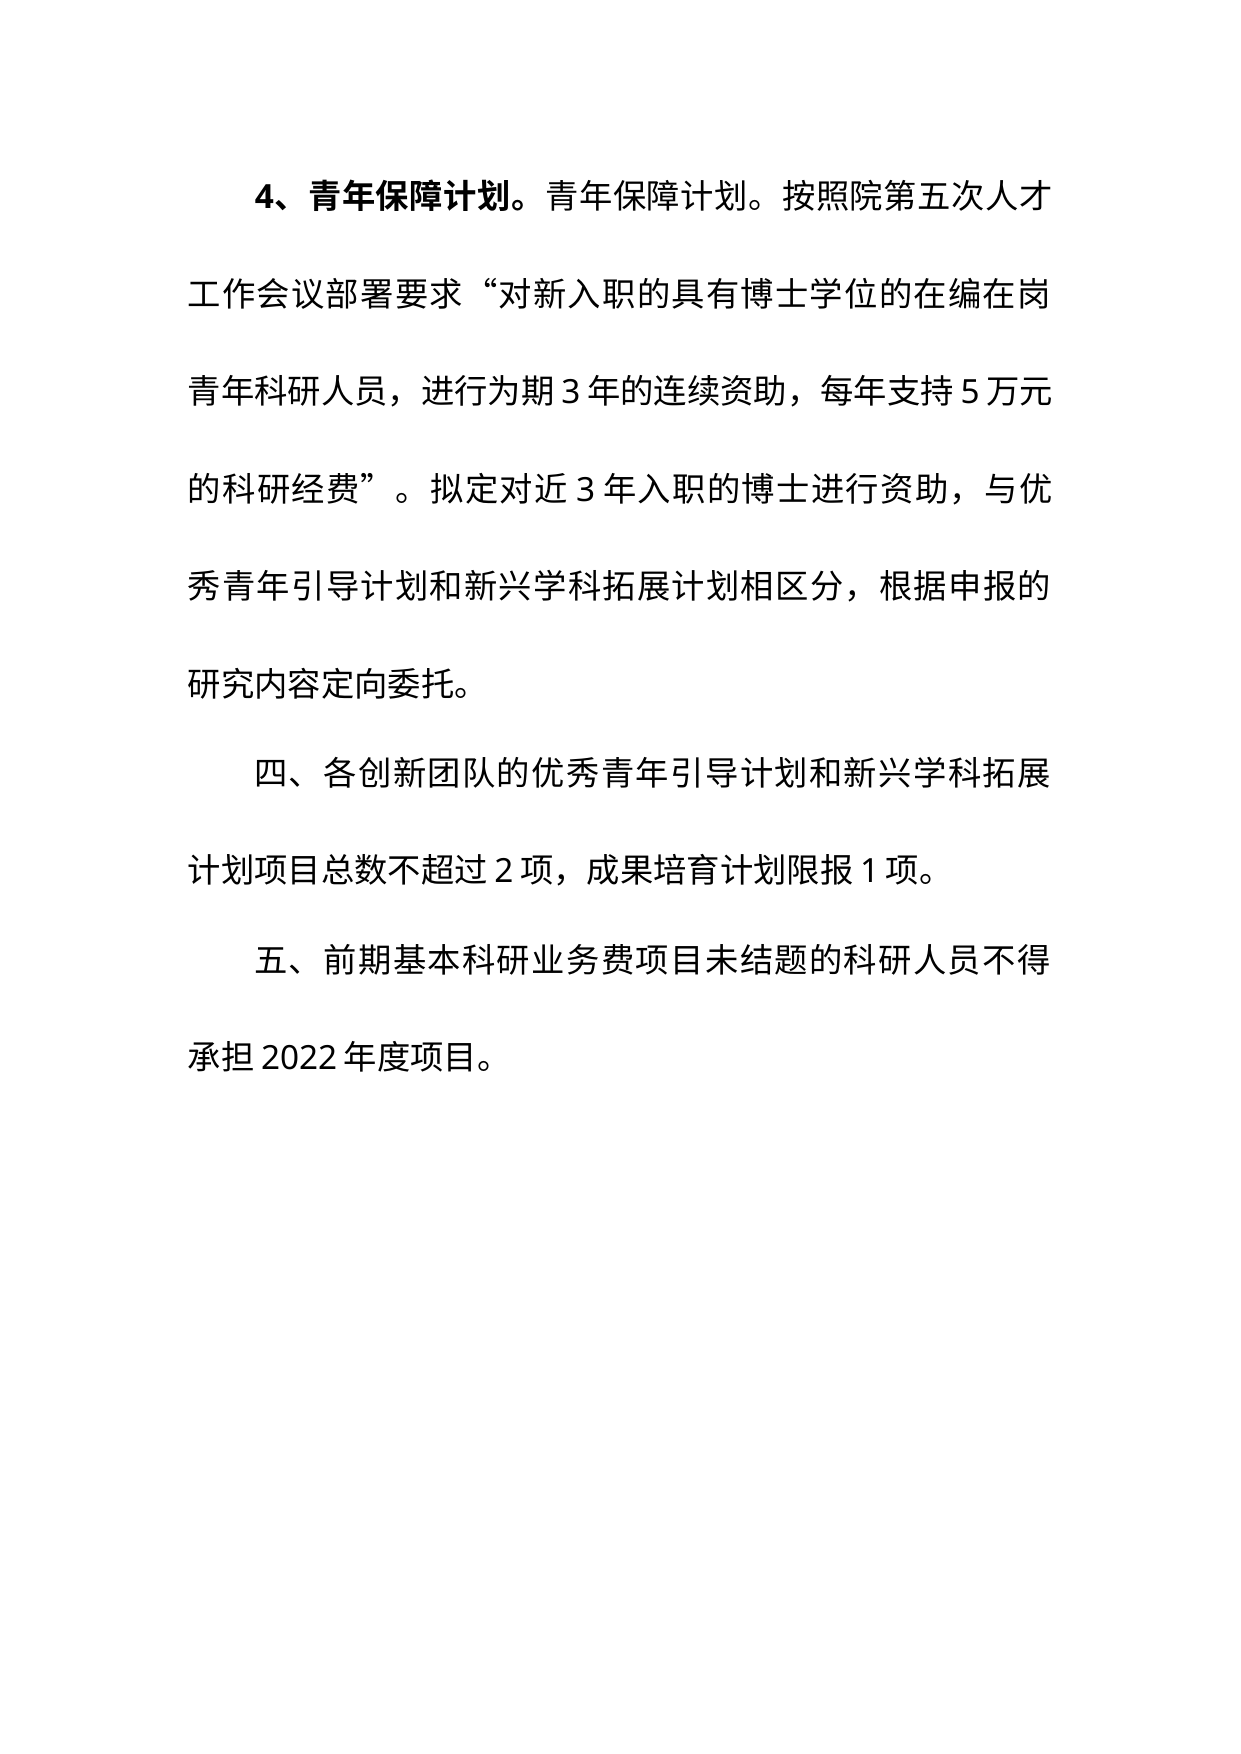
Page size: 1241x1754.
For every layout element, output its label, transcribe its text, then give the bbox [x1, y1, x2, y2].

text 4、青年保障计划。青年保障计划。按照院第五次人才工作会议部署要求“对新入职的具有博士学位的在编在岗青年科研人员，进行为期3年的连续资助，每年支持5万元的科研经费”。拟定对近3年入职的博士进行资助，与优秀青年引导计划和新兴学科拓展计划相区分，根据申报的研究内容定向委托。 [187, 162, 1053, 714]
text 五、前期基本科研业务费项目未结题的科研人员不得承担2022年度项目。 [187, 925, 1053, 1088]
text 四、各创新团队的优秀青年引导计划和新兴学科拓展计划项目总数不超过2项，成果培育计划限报1项。 [187, 738, 1053, 901]
